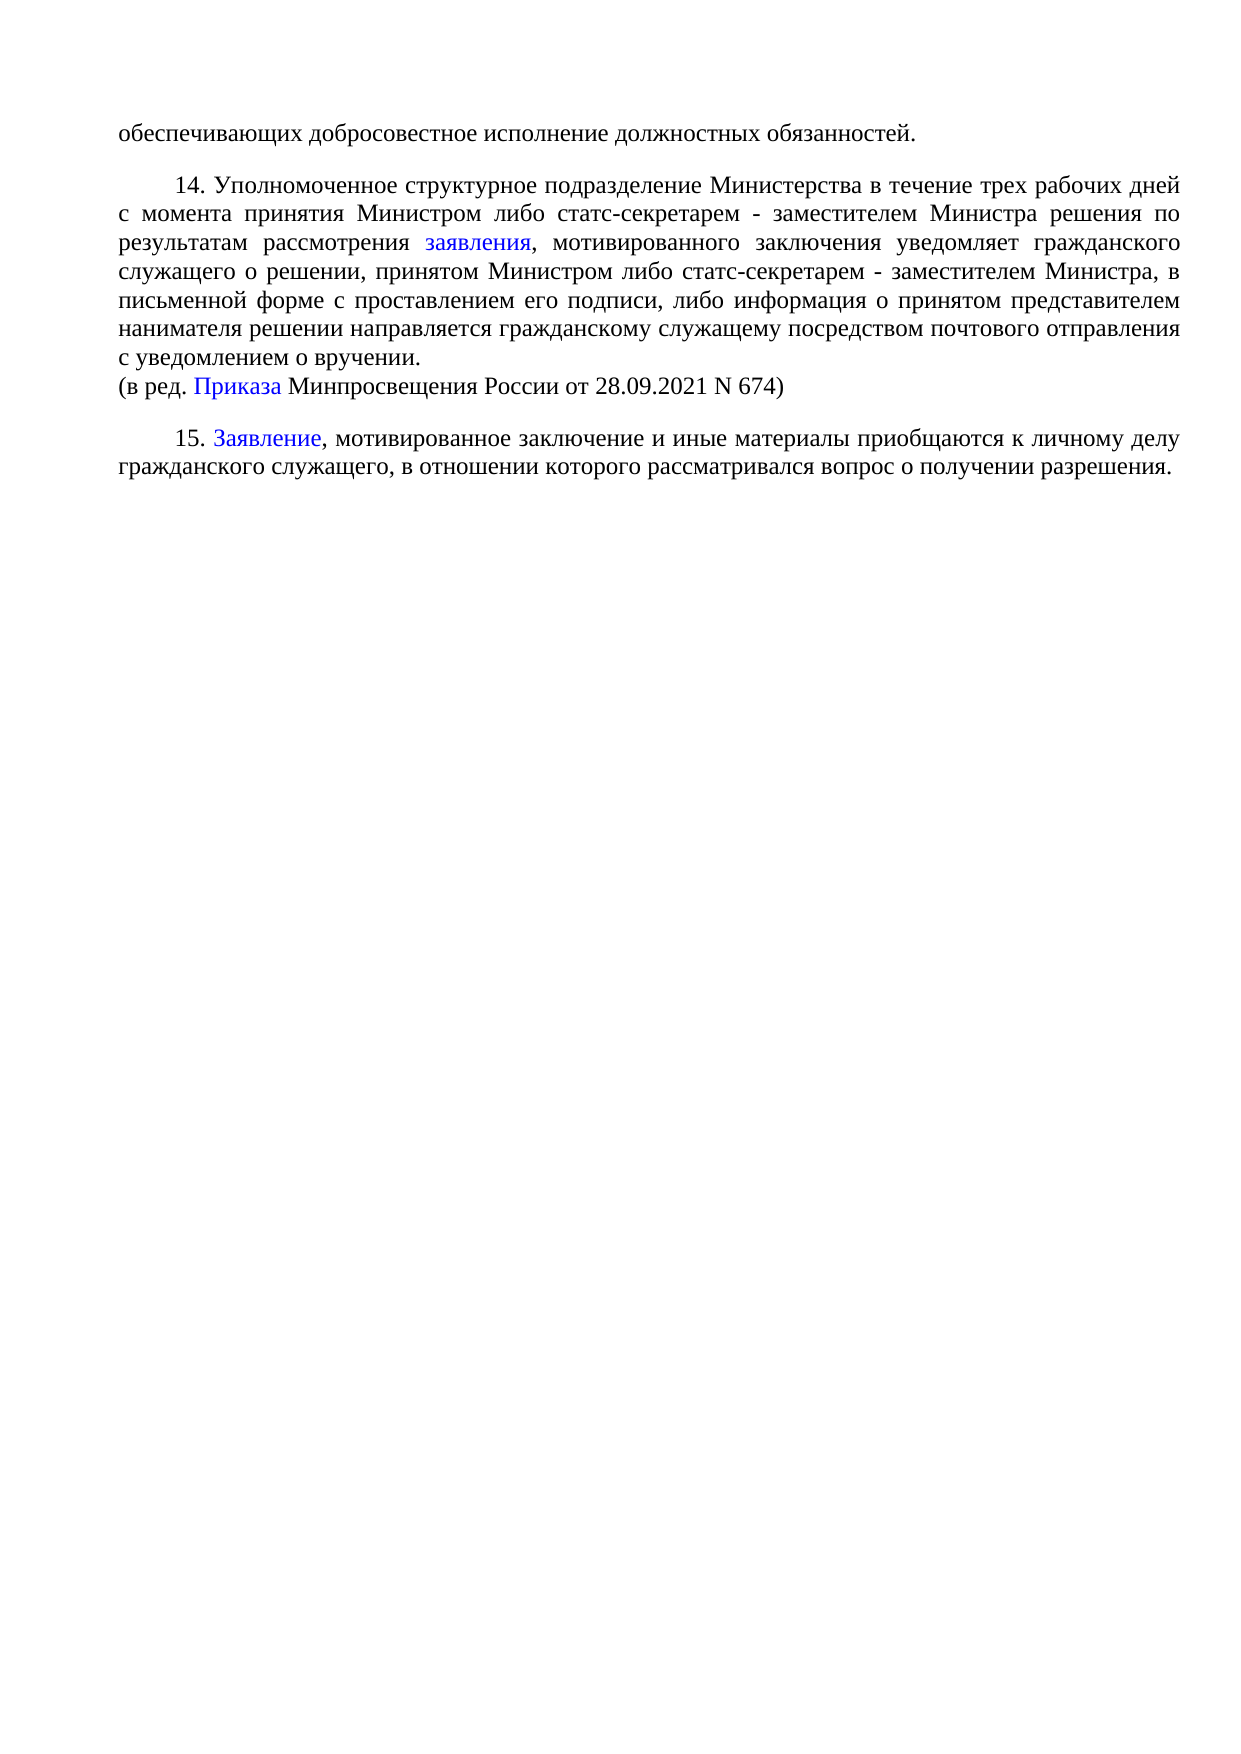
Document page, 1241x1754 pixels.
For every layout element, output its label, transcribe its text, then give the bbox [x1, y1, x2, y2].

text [118, 118, 1181, 147]
text 14. Уполномоченное структурное подразделение Министерства в течение трех рабочих дней с момента принятия Министром либо статс-секретарем - заместителем Министра решения по результатам рассмотрения заявления, мотивированного заключения уведомляет гражданского служащего о решении, принятом Министром либо статс-секретарем - заместителем Министра, в письменной форме с проставлением его подписи, либо информация о принятом представителем нанимателя решении направляется гражданскому служащему посредством почтового отправления с уведомлением о вручении. [118, 170, 1181, 371]
text 15. Заявление, мотивированное заключение и иные материалы приобщаются к личному делу гражданского служащего, в отношении которого рассматривался вопрос о получении разрешения. [118, 423, 1181, 480]
text (в ред. Приказа Минпросвещения России от 28.09.2021 N 674) [118, 371, 1181, 400]
